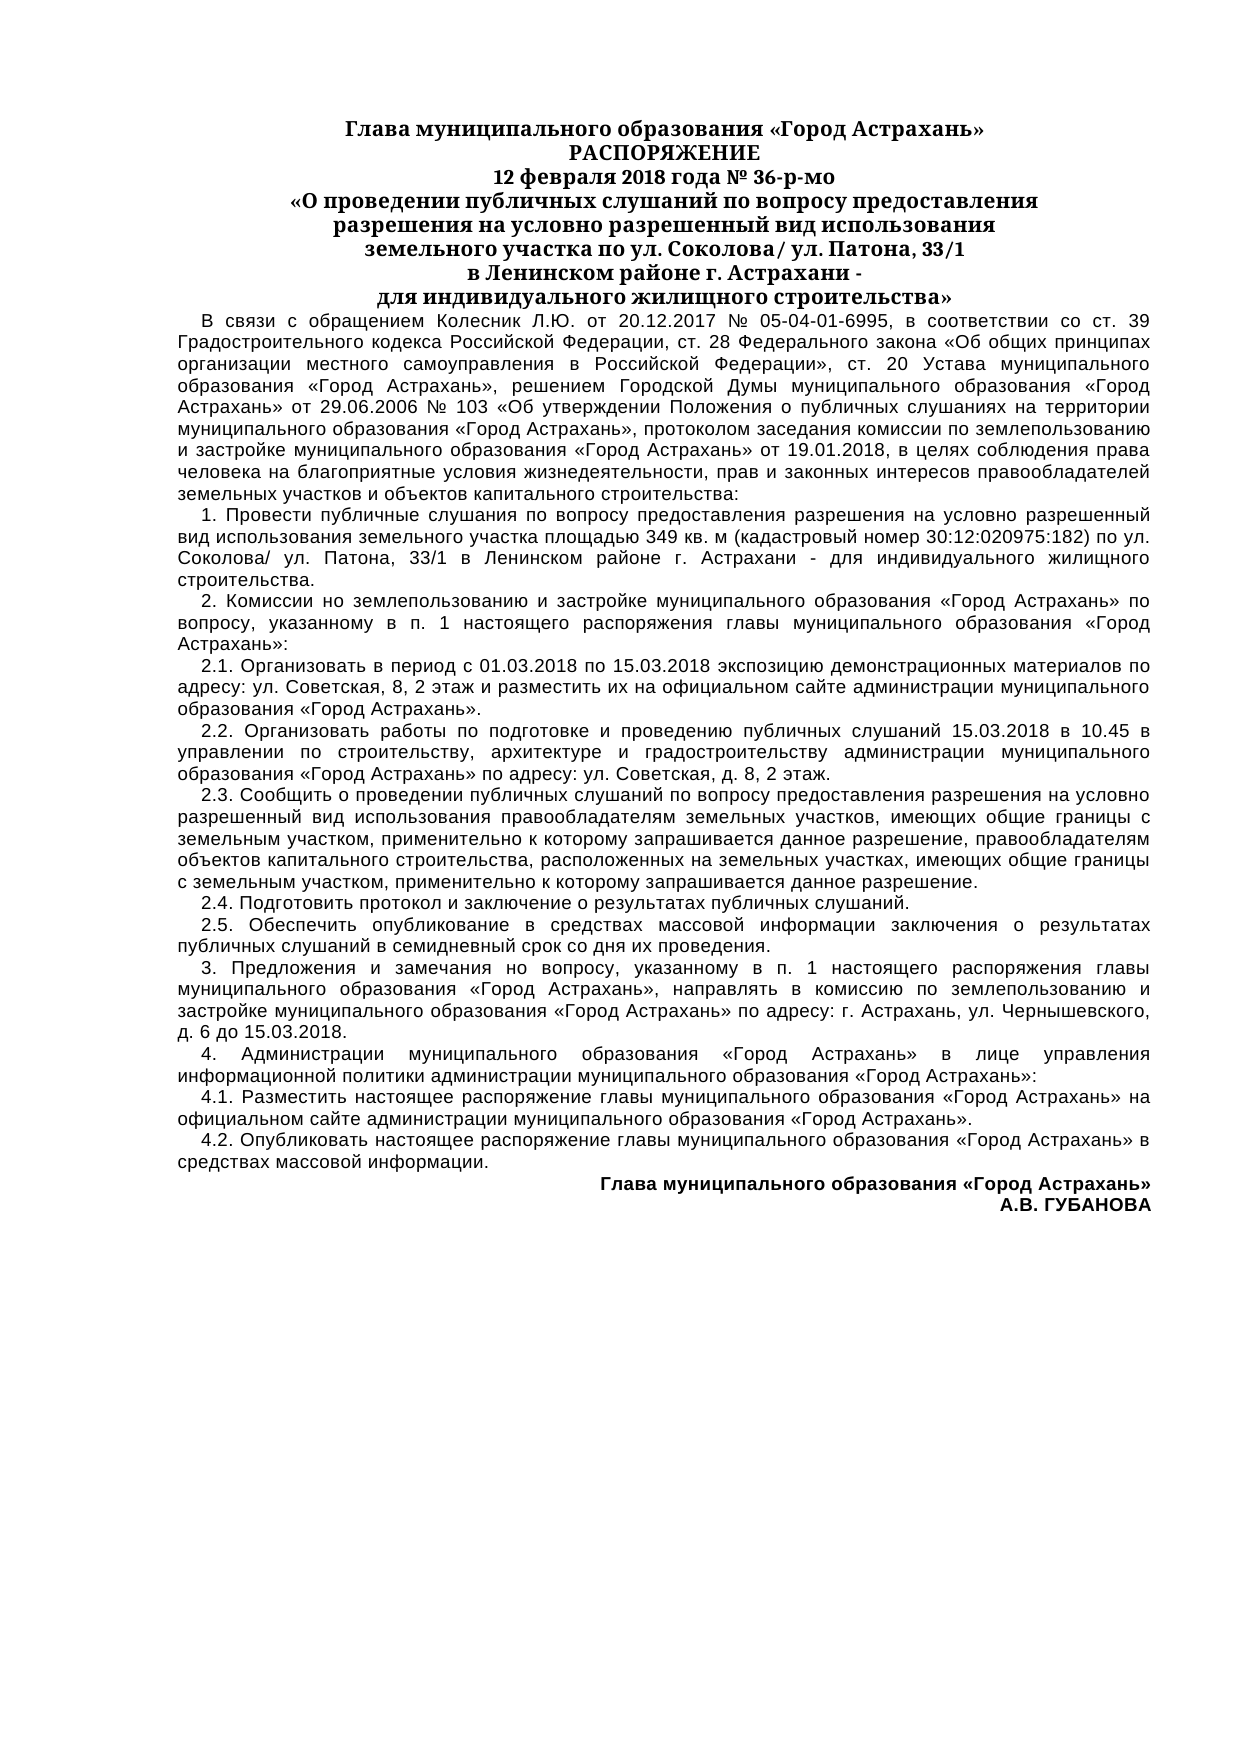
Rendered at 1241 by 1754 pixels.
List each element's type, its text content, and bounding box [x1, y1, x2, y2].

text 4.1. Разместить настоящее распоряжение главы муниципального образования «Город Астрахань» на официальном сайте администрации муниципального образования «Город Астрахань». [177, 1086, 1152, 1129]
text 12 февраля 2018 года № 36-р-мо [177, 166, 1152, 190]
text земельного участка по ул. Соколова/ ул. Патона, 33/1 [177, 238, 1152, 262]
text для индивидуального жилищного строительства» [177, 286, 1152, 310]
text 2.5. Обеспечить опубликование в средствах массовой информации заключения о результатах публичных слушаний в семидневный срок со дня их проведения. [177, 913, 1152, 957]
text Глава муниципального образования «Город Астрахань» [177, 1172, 1152, 1194]
text 2. Комиссии но землепользованию и застройке муниципального образования «Город Астрахань» по вопросу, указанному в п. 1 настоящего распоряжения главы муниципального образования «Город Астрахань»: [177, 590, 1152, 655]
text в Ленинском районе г. Астрахани - [177, 262, 1152, 286]
text «О проведении публичных слушаний по вопросу предоставления [177, 190, 1152, 214]
text 4. Администрации муниципального образования «Город Астрахань» в лице управления информационной политики администрации муниципального образования «Город Астрахань»: [177, 1043, 1152, 1086]
text разрешения на условно разрешенный вид использования [177, 214, 1152, 238]
text 2.3. Сообщить о проведении публичных слушаний по вопросу предоставления разрешения на условно разрешенный вид использования правообладателям земельных участков, имеющих общие границы с земельным участком, применительно к которому запрашивается данное разрешение, правообладателям объектов капитального строительства, расположенных на земельных участках, имеющих общие границы с земельным участком, применительно к которому запрашивается данное разрешение. [177, 784, 1152, 892]
text В связи с обращением Колесник Л.Ю. от 20.12.2017 № 05-04-01-6995, в соответствии со ст. 39 Градостроительного кодекса Российской Федерации, ст. 28 Федерального закона «Об общих принципах организации местного самоуправления в Российской Федерации», ст. 20 Устава муниципального образования «Город Астрахань», решением Городской Думы муниципального образования «Город Астрахань» от 29.06.2006 № 103 «Об утверждении Положения о публичных слушаниях на территории муниципального образования «Город Астрахань», протоколом заседания комиссии по землепользованию и застройке муниципального образования «Город Астрахань» от 19.01.2018, в целях соблюдения права человека на благоприятные условия жизнедеятельности, прав и законных интересов правообладателей земельных участков и объектов капитального строительства: [177, 310, 1152, 504]
text 2.2. Организовать работы по подготовке и проведению публичных слушаний 15.03.2018 в 10.45 в управлении по строительству, архитектуре и градостроительству администрации муниципального образования «Город Астрахань» по адресу: ул. Советская, д. 8, 2 этаж. [177, 719, 1152, 784]
text Глава муниципального образования «Город Астрахань» [177, 118, 1152, 142]
text 1. Провести публичные слушания по вопросу предоставления разрешения на условно разрешенный вид использования земельного участка площадью 349 кв. м (кадастровый номер 30:12:020975:182) по ул. Соколова/ ул. Патона, 33/1 в Ленинском районе г. Астрахани - для индивидуального жилищного строительства. [177, 504, 1152, 590]
text 2.1. Организовать в период с 01.03.2018 по 15.03.2018 экспозицию демонстрационных материалов по адресу: ул. Советская, 8, 2 этаж и разместить их на официальном сайте администрации муниципального образования «Город Астрахань». [177, 655, 1152, 719]
text 4.2. Опубликовать настоящее распоряжение главы муниципального образования «Город Астрахань» в средствах массовой информации. [177, 1129, 1152, 1172]
text 3. Предложения и замечания но вопросу, указанному в п. 1 настоящего распоряжения главы муниципального образования «Город Астрахань», направлять в комиссию по землепользованию и застройке муниципального образования «Город Астрахань» по адресу: г. Астрахань, ул. Чернышевского, д. 6 до 15.03.2018. [177, 957, 1152, 1043]
text 2.4. Подготовить протокол и заключение о результатах публичных слушаний. [177, 892, 1152, 913]
text РАСПОРЯЖЕНИЕ [177, 142, 1152, 166]
text А.В. ГУБАНОВА [177, 1194, 1152, 1215]
